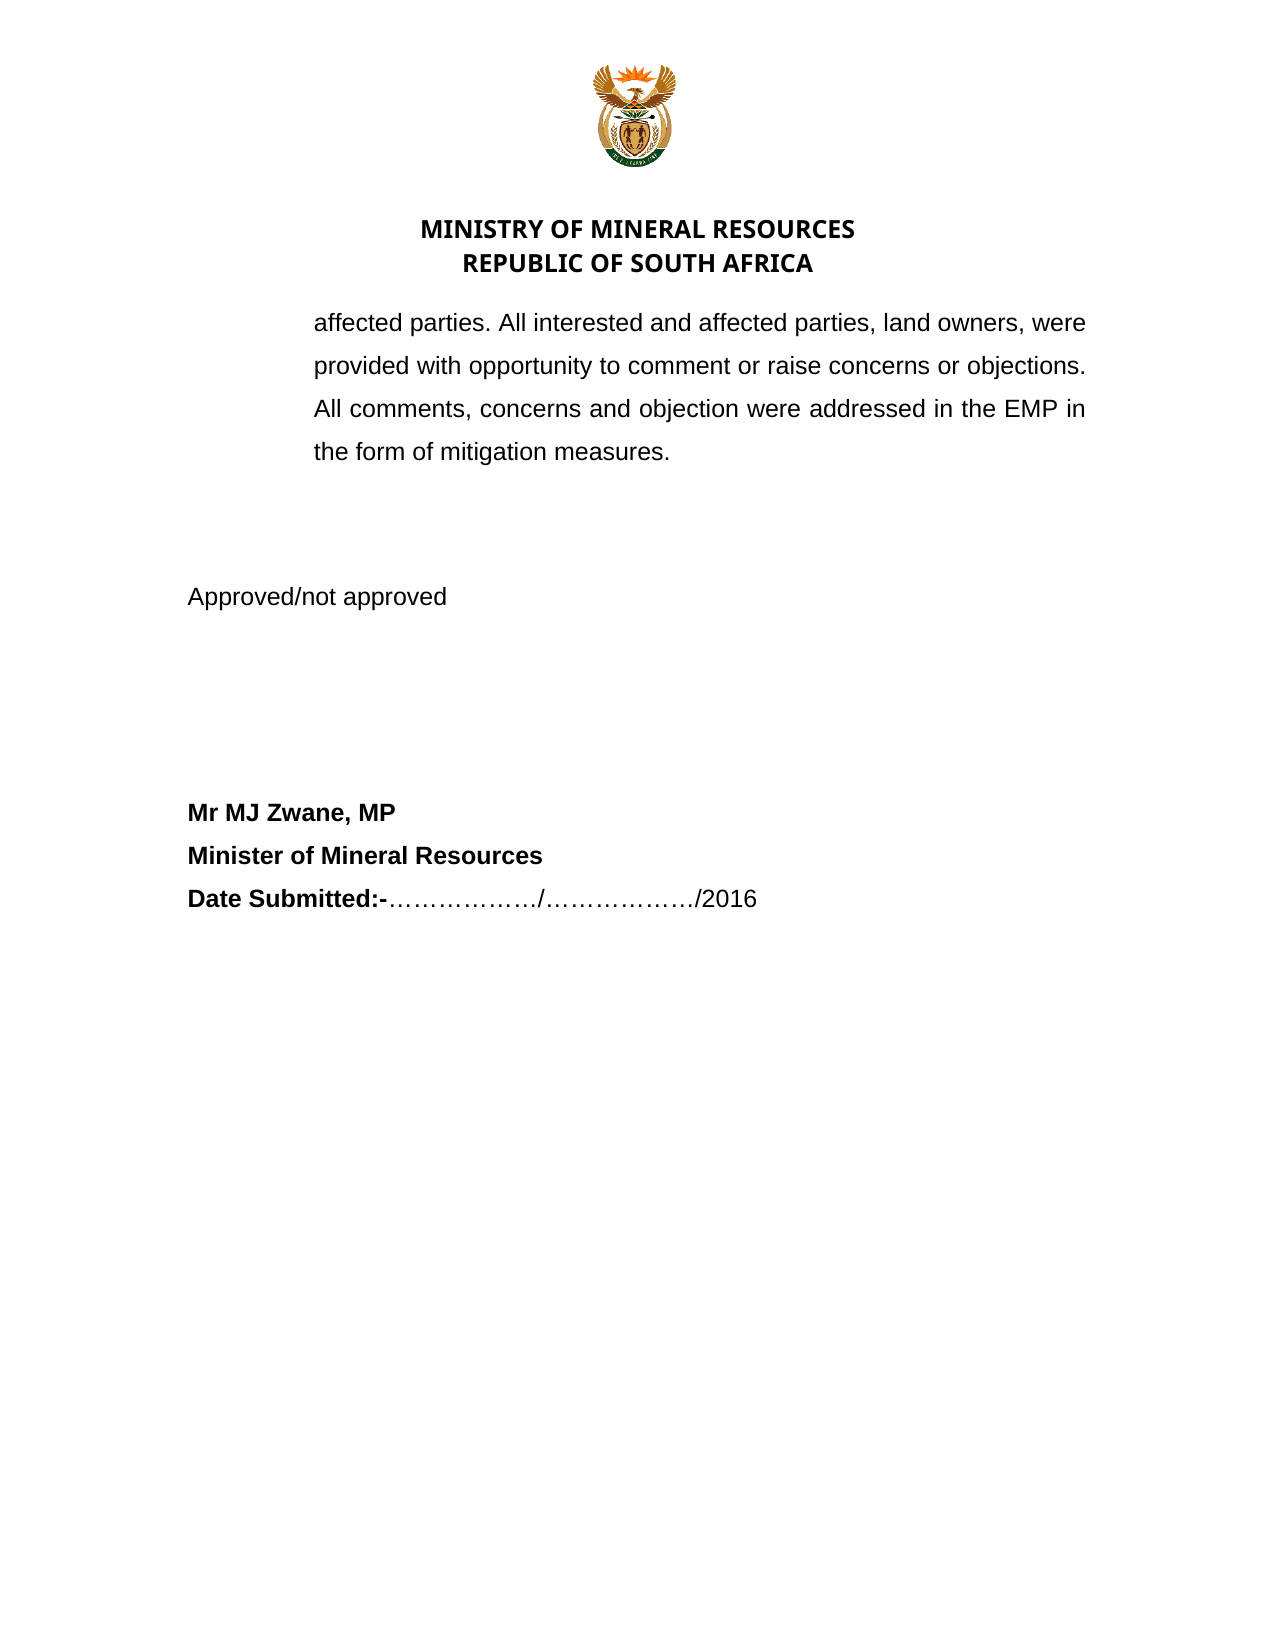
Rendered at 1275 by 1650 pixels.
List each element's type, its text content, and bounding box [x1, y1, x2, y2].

text Approved/not approved [187, 582, 1087, 611]
picture [593, 64, 676, 167]
text Date Submitted:-………………/………………/2016 [187, 884, 1087, 913]
text Minister of Mineral Resources [187, 841, 1087, 869]
text Mr MJ Zwane, MP [187, 798, 1087, 826]
